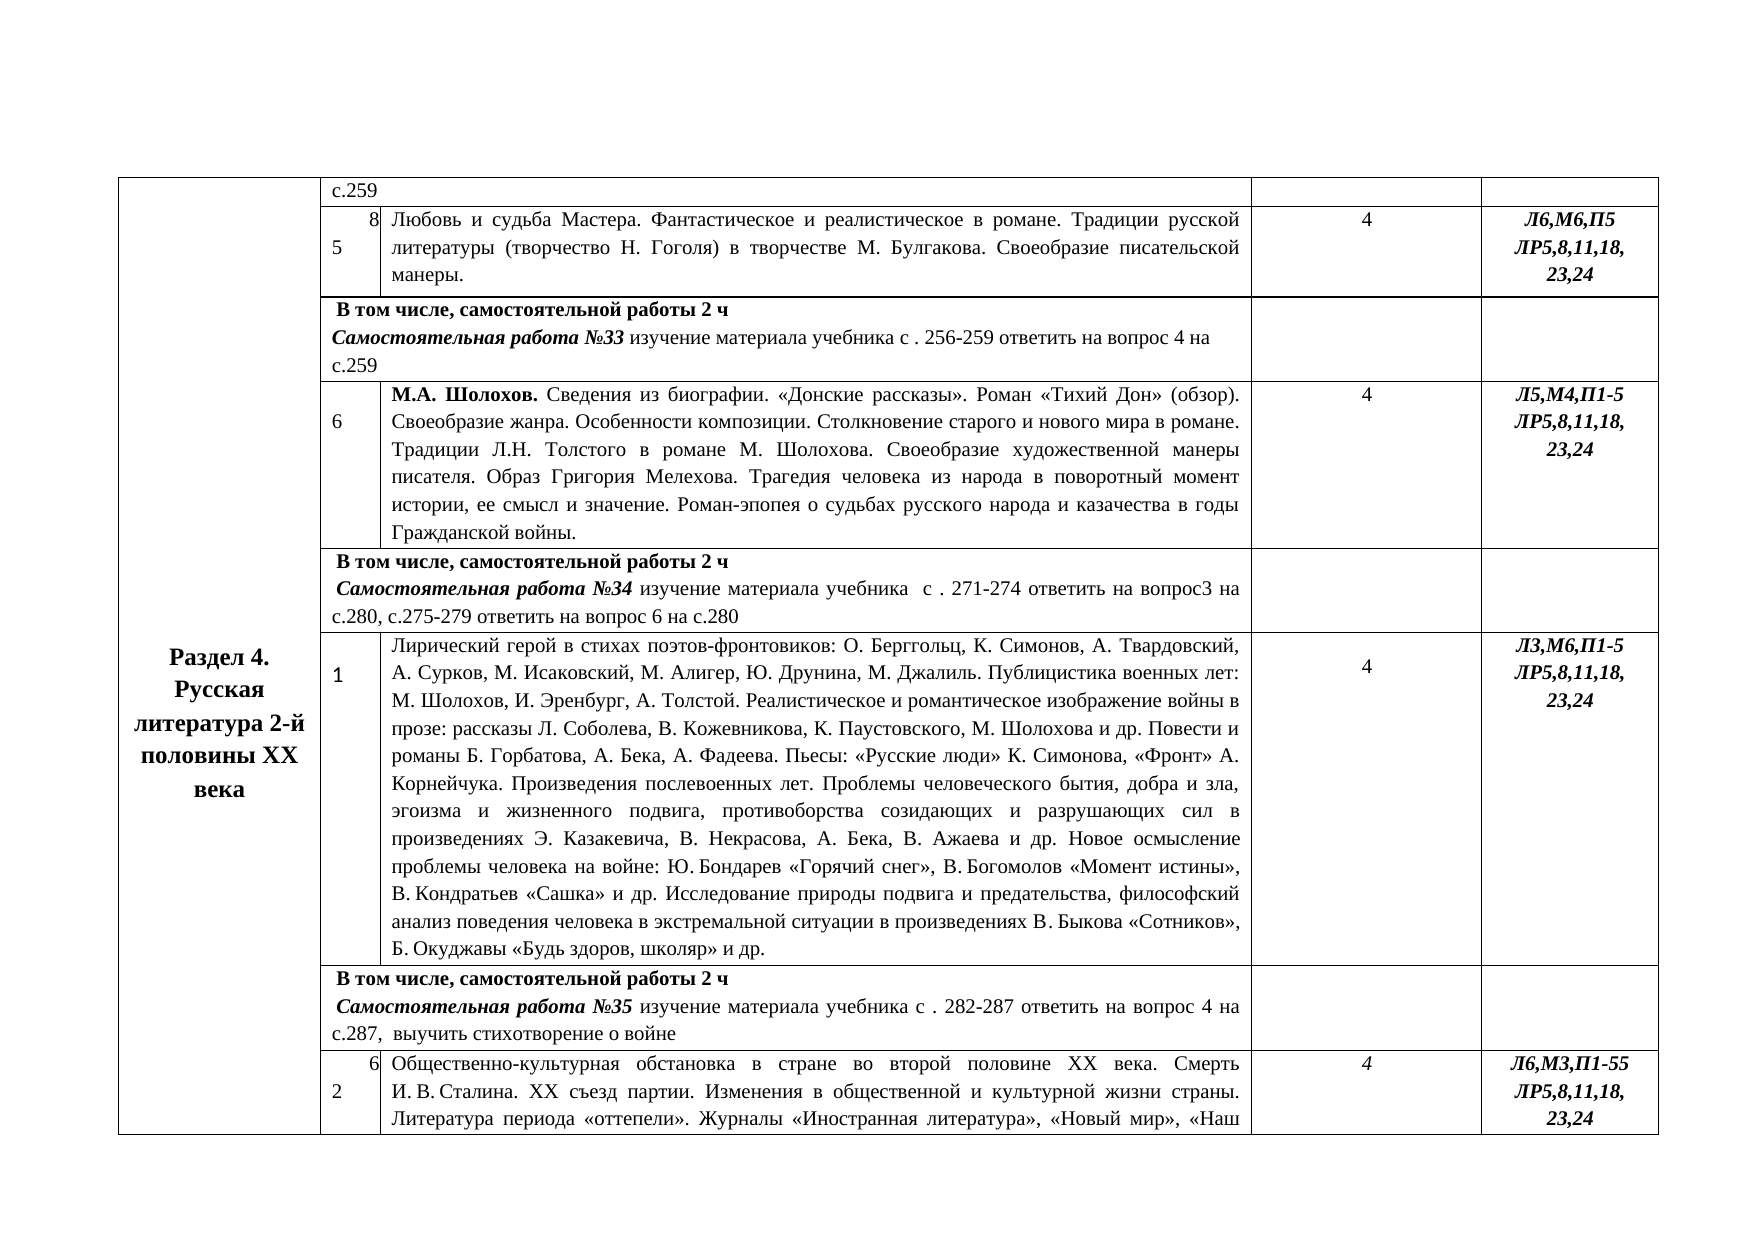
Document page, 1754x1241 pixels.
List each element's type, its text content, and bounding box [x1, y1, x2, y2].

table_cell 85 [321, 207, 380, 296]
table_cell [1252, 549, 1481, 632]
table_cell Любовь и судьба Мастера. Фантастическое и реалистическое в романе. Традиции русской литературы (творчество Н. Гоголя) в творчестве М. Булгакова. Своеобразие писательской манеры. [381, 207, 1251, 296]
table_cell В том числе, самостоятельной работы 2 ч Самостоятельная работа №34 изучение материала учебника с . 271-274 ответить на вопрос3 на с.280, с.275-279 ответить на вопрос 6 на с.280 [321, 549, 1251, 632]
table_cell [1252, 298, 1481, 381]
table_cell [1482, 178, 1658, 206]
table_cell [1482, 966, 1658, 1050]
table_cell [1482, 1051, 1658, 1134]
table_cell 4 [1252, 633, 1481, 965]
table_cell 4 [1252, 1051, 1481, 1134]
table_cell Л6,М6,П5 ЛР5,8,11,18, 23,24 [1482, 207, 1658, 296]
table_cell Л5,М4,П1-5 ЛР5,8,11,18, 23,24 [1482, 382, 1658, 547]
table_cell В том числе, самостоятельной работы 2 ч Самостоятельная работа №33 изучение материала учебника с . 256-259 ответить на вопрос 4 на с.259 [321, 298, 1251, 381]
table_cell М.А. Шолохов. Сведения из биографии. «Донские рассказы». Роман «Тихий Дон» (обзор). Своеобразие жанра. Особенности композиции. Столкновение старого и нового мира в романе. Традиции Л.Н. Толстого в романе М. Шолохова. Своеобразие художественной манеры писателя. Образ Григория Мелехова. Трагедия человека из народа в поворотный момент истории, ее смысл и значение. Роман-эпопея о судьбах русского народа и казачества в годы Гражданской войны. [381, 382, 1251, 547]
table_cell 4 [1252, 382, 1481, 547]
table_cell [1482, 549, 1658, 632]
table_cell [1482, 298, 1658, 381]
table_cell [1252, 966, 1481, 1050]
table_cell В том числе, самостоятельной работы 2 ч Самостоятельная работа №35 изучение материала учебника с . 282-287 ответить на вопрос 4 на с.287, выучить стихотворение о войне [321, 966, 1251, 1050]
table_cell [321, 178, 1251, 206]
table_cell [381, 1051, 1251, 1134]
table_cell 4 [1252, 207, 1481, 296]
table_cell Л3,М6,П1-5 ЛР5,8,11,18, 23,24 [1482, 633, 1658, 965]
table_cell Лирический герой в стихах поэтов-фронтовиков: О. Берггольц, К. Симонов, А. Твардовский, А. Сурков, М. Исаковский, М. Алигер, Ю. Друнина, М. Джалиль. Публицистика военных лет: М. Шолохов, И. Эренбург, А. Толстой. Реалистическое и романтическое изображение войны в прозе: рассказы Л. Соболева, В. Кожевникова, К. Паустовского, М. Шолохова и др. Повести и романы Б. Горбатова, А. Бека, А. Фадеева. Пьесы: «Русские люди» К. Симонова, «Фронт» А. Корнейчука. Произведения послевоенных лет. Проблемы человеческого бытия, добра и зла, эгоизма и жизненного подвига, противоборства созидающих и разрушающих сил в произведениях Э. Казакевича, В. Некрасова, А. Бека, В. Ажаева и др. Новое осмысление проблемы человека на войне: Ю.Бондарев «Горячий снег», В.Богомолов «Момент истины», В.Кондратьев «Сашка» и др. Исследование природы подвига и предательства, философский анализ поведения человека в экстремальной ситуации в произведениях В.Быкова «Сотников», Б.Окуджавы «Будь здоров, школяр» и др. [381, 633, 1251, 965]
table_cell 1 [321, 633, 380, 965]
table_cell 62 [321, 1051, 380, 1134]
table_cell [1252, 178, 1481, 206]
table_cell 6 [321, 382, 380, 547]
